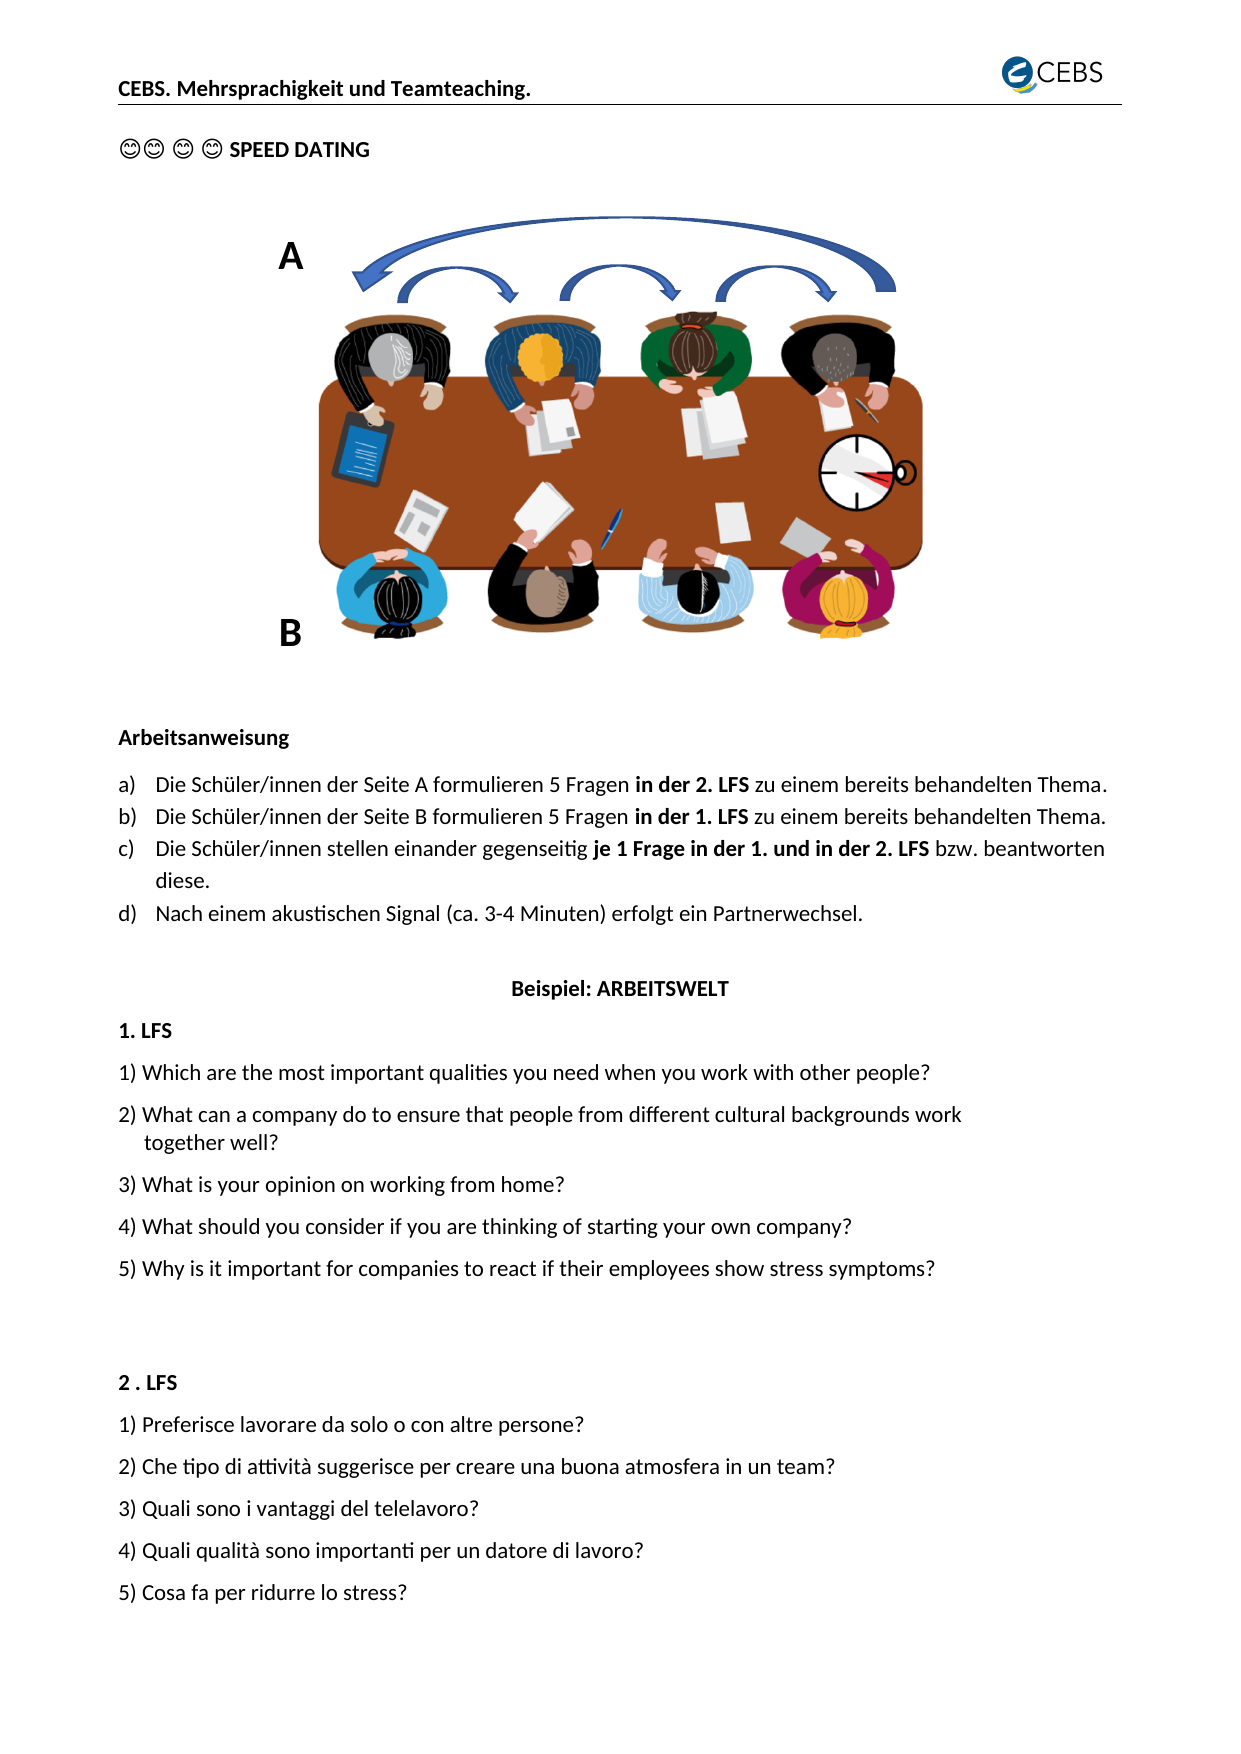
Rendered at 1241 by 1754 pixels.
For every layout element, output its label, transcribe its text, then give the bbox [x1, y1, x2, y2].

text 3) Quali sono i vantaggi del telelavoro? [118, 1494, 1122, 1522]
text 5) Cosa fa per ridurre lo stress? [118, 1578, 1122, 1606]
text 2 . LFS [118, 1368, 1122, 1396]
list Die Schüler/innen der Seite B formulieren 5 Fragen in der 1. LFS zu einem bereits behandelten Thema. [118, 802, 1122, 830]
text 2) Che tipo di attività suggerisce per creare una buona atmosfera in un team? [118, 1452, 1122, 1480]
text 3) What is your opinion on working from home? [118, 1170, 1122, 1198]
list Die Schüler/innen stellen einander gegenseitig je 1 Frage in der 1. und in der 2. LFS bzw. beantworten diese. [118, 834, 1122, 894]
text 1. LFS [118, 1016, 1122, 1044]
picture [311, 299, 929, 647]
text 4) Quali qualità sono importanti per un datore di lavoro? [118, 1536, 1122, 1564]
text A [118, 229, 463, 280]
list Die Schüler/innen der Seite A formulieren 5 Fragen in der 2. LFS zu einem bereits behandelten Thema. [118, 770, 1122, 798]
text Arbeitsanweisung [118, 723, 1122, 751]
text Beispiel: ARBEITSWELT [118, 974, 1122, 1002]
text A [383, 229, 872, 280]
text 5) Why is it important for companies to react if their employees show stress symptoms? [118, 1254, 1122, 1282]
picture [977, 42, 1147, 108]
text 2) What can a company do to ensure that people from different cultural backgrounds work [118, 1100, 1122, 1128]
text 4) What should you consider if you are thinking of starting your own company? [118, 1212, 1122, 1240]
text 1) Preferisce lavorare da solo o con altre persone? [118, 1410, 1122, 1438]
text A [786, 229, 1122, 280]
text 1) Which are the most important qualities you need when you work with other people? [118, 1058, 1122, 1086]
text 😊😊 😊 😊 SPEED DATING [118, 133, 1122, 164]
text together well? [118, 1128, 1122, 1156]
list Nach einem akustischen Signal (ca. 3-4 Minuten) erfolgt ein Partnerwechsel. [118, 899, 1122, 927]
